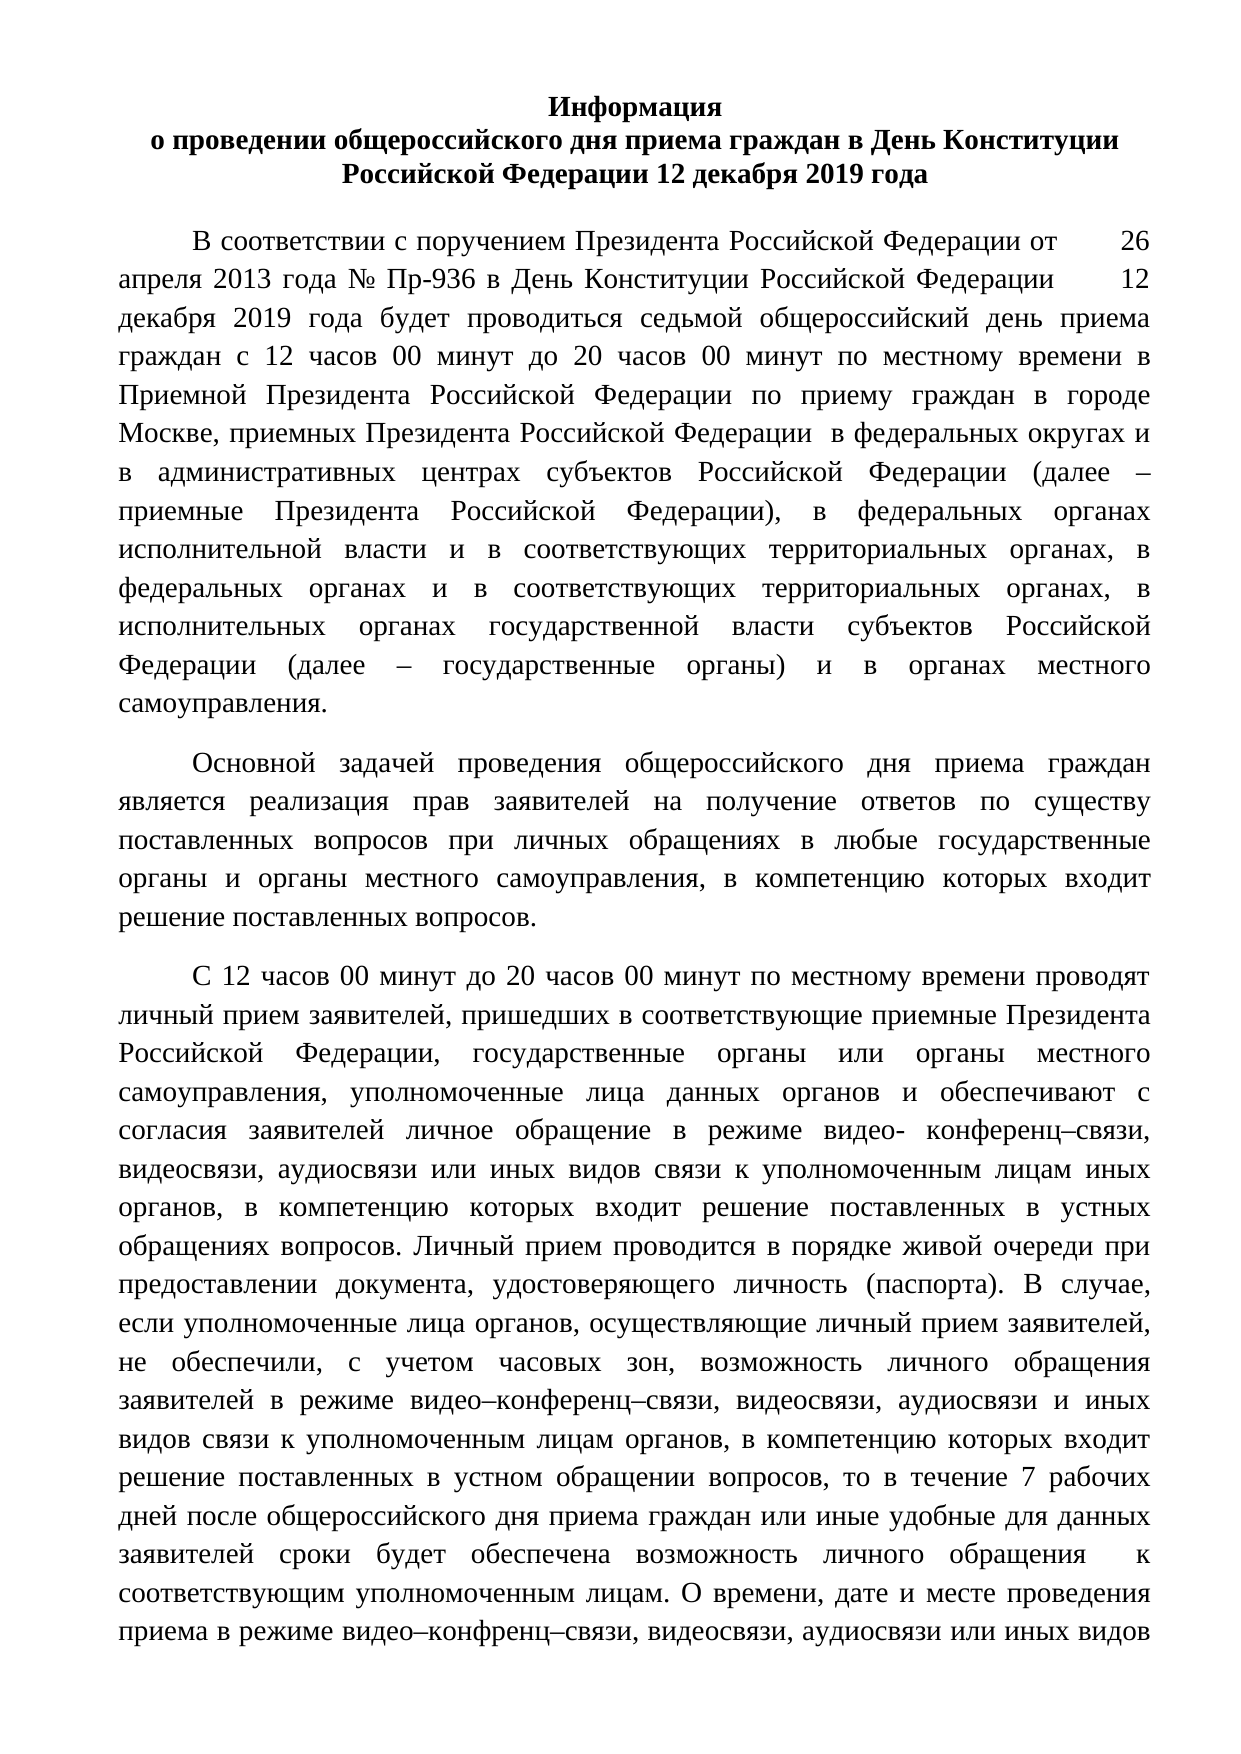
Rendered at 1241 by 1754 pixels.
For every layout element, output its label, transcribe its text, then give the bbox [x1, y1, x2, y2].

text Основной задачей проведения общероссийского дня приема граждан является реализация прав заявителей на получение ответов по существу поставленных вопросов при личных обращениях в любые государственные органы и органы местного самоуправления, в компетенцию которых входит решение поставленных вопросов. [118, 745, 1152, 932]
text В соответствии с поручением Президента Российской Федерации от 26 апреля 2013 года № Пр-936 в День Конституции Российской Федерации 12 декабря 2019 года будет проводиться седьмой общероссийский день приема граждан с 12 часов 00 минут до 20 часов 00 минут по местному времени в Приемной Президента Российской Федерации по приему граждан в городе Москве, приемных Президента Российской Федерации в федеральных округах и в административных центрах субъектов Российской Федерации (далее – приемные Президента Российской Федерации), в федеральных органах исполнительной власти и в соответствующих территориальных органах, в федеральных органах и в соответствующих территориальных органах, в исполнительных органах государственной власти субъектов Российской Федерации (далее – государственные органы) и в органах местного самоуправления. [118, 223, 1152, 719]
text о проведении общероссийского дня приема граждан в День Конституции Российской Федерации 12 декабря 2019 года [118, 122, 1152, 189]
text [118, 958, 1152, 1647]
text Информация [118, 89, 1152, 122]
